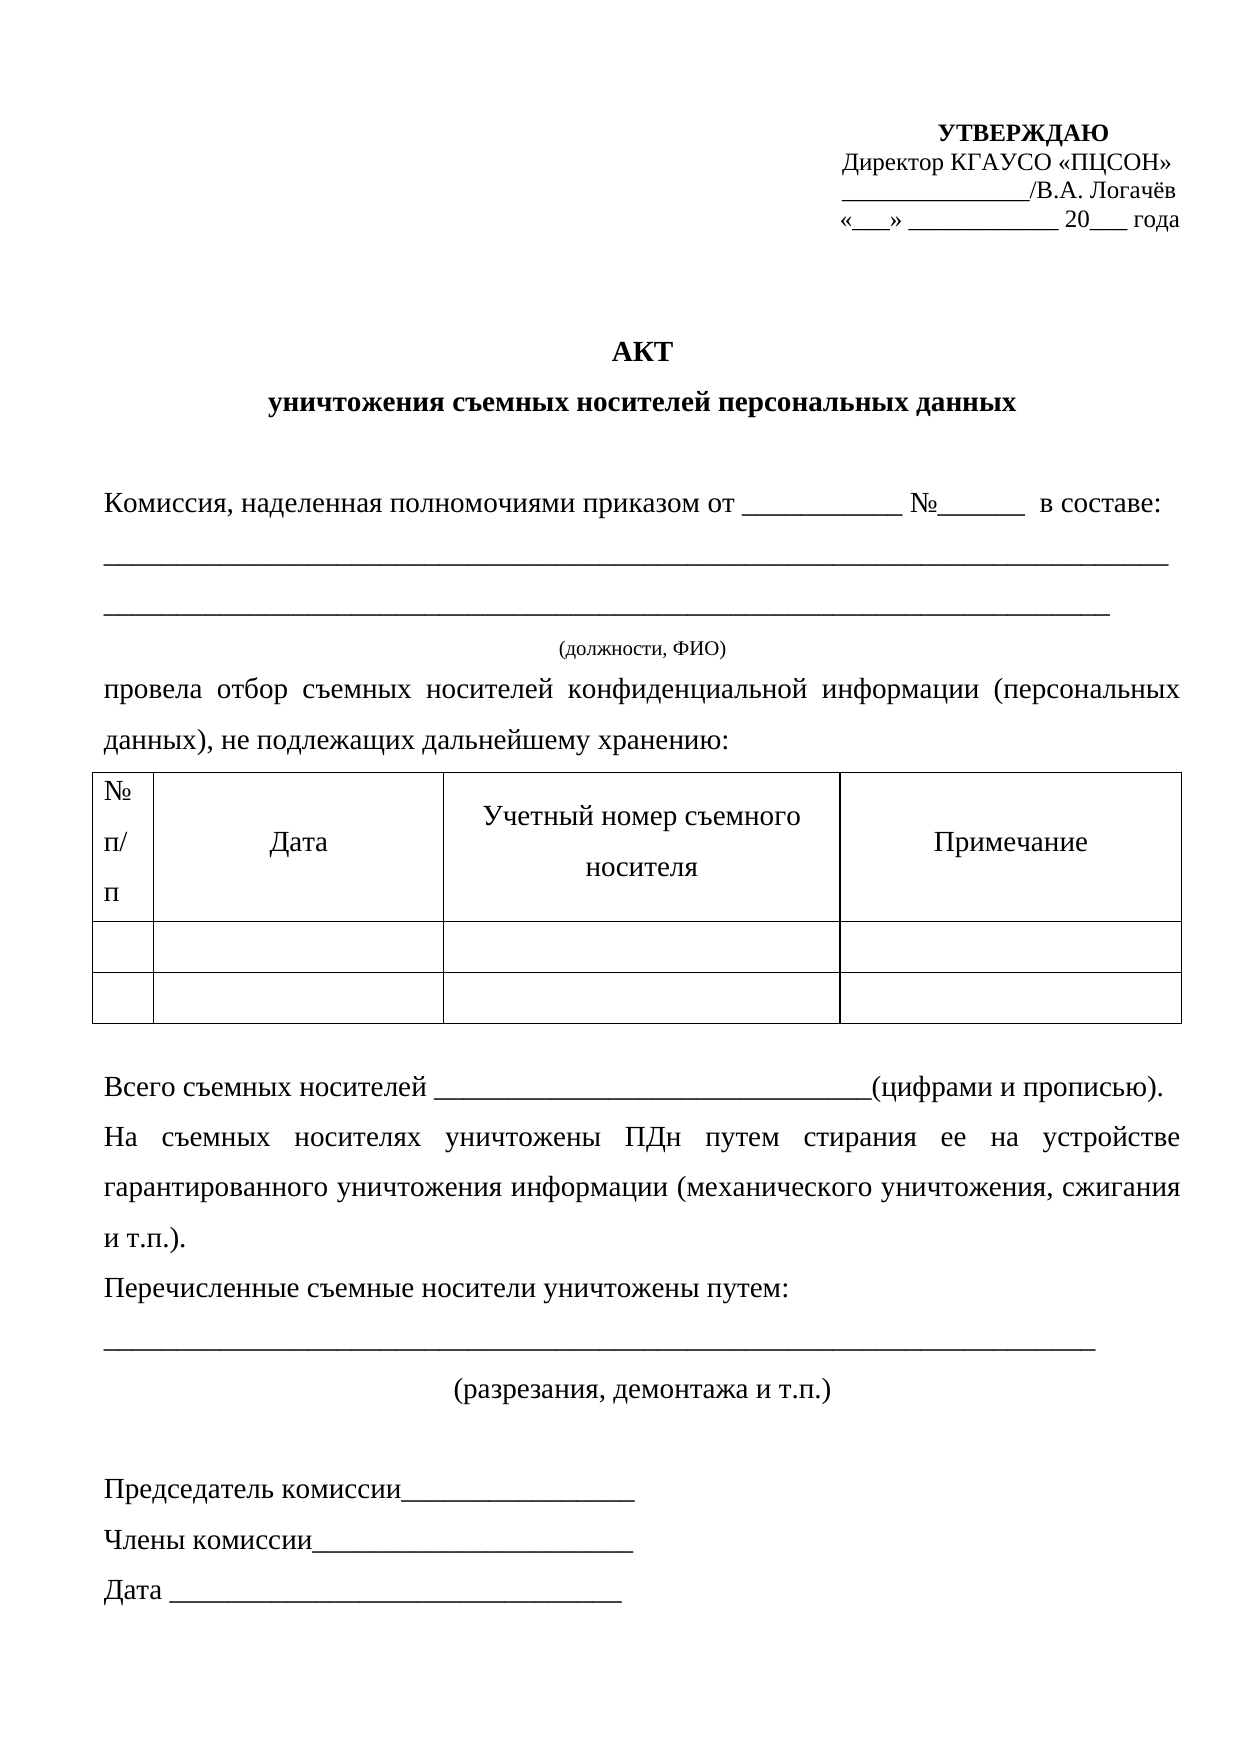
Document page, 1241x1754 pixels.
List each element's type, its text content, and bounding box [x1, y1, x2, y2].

list _______________/В.А. Логачёв [842, 176, 1205, 204]
table_cell [93, 973, 153, 1023]
list Всего съемных носителей ______________________________(цифрами и прописью). [103, 1069, 1181, 1102]
table_header Дата [154, 773, 443, 921]
table_cell [841, 922, 1181, 972]
list На съемных носителях уничтожены ПДн путем стирания ее на устройстве гарантированного уничтожения информации (механического уничтожения, сжигания и т.п.). [103, 1119, 1181, 1253]
list Директор КГАУСО «ПЦСОН» [842, 147, 1205, 176]
list ____________________________________________________________________ [103, 1321, 1181, 1354]
list «___» ____________ 20___ года [109, 204, 1205, 233]
table_cell [841, 973, 1181, 1023]
table_header Учетный номер съемного носителя [444, 773, 839, 921]
table_header Примечание [841, 773, 1181, 921]
table_cell [154, 973, 443, 1023]
list провела отбор съемных носителей конфиденциальной информации (персональных данных), не подлежащих дальнейшему хранению: [103, 672, 1181, 756]
list Перечисленные съемные носители уничтожены путем: [103, 1270, 1181, 1304]
list Дата _______________________________ [103, 1572, 1181, 1606]
list (разрезания, демонтажа и т.п.) [103, 1371, 1181, 1404]
table_cell [444, 922, 839, 972]
list Комиссия, наделенная полномочиями приказом от ___________ №______ в составе: [103, 485, 1181, 518]
list Члены комиссии______________________ [103, 1522, 1181, 1555]
list уничтожения съемных носителей персональных данных [103, 384, 1181, 418]
table_cell [93, 922, 153, 972]
list Председатель комиссии________________ [103, 1471, 1181, 1505]
list (должности, ФИО) [103, 636, 1181, 660]
list ______________________________________________________________________________________________________________________________________________ [103, 535, 1181, 619]
table_cell [154, 922, 443, 972]
list АКТ [103, 334, 1181, 367]
table_cell [444, 973, 839, 1023]
table_header № п/п [93, 773, 153, 921]
list УТВЕРЖДАЮ [842, 118, 1205, 147]
